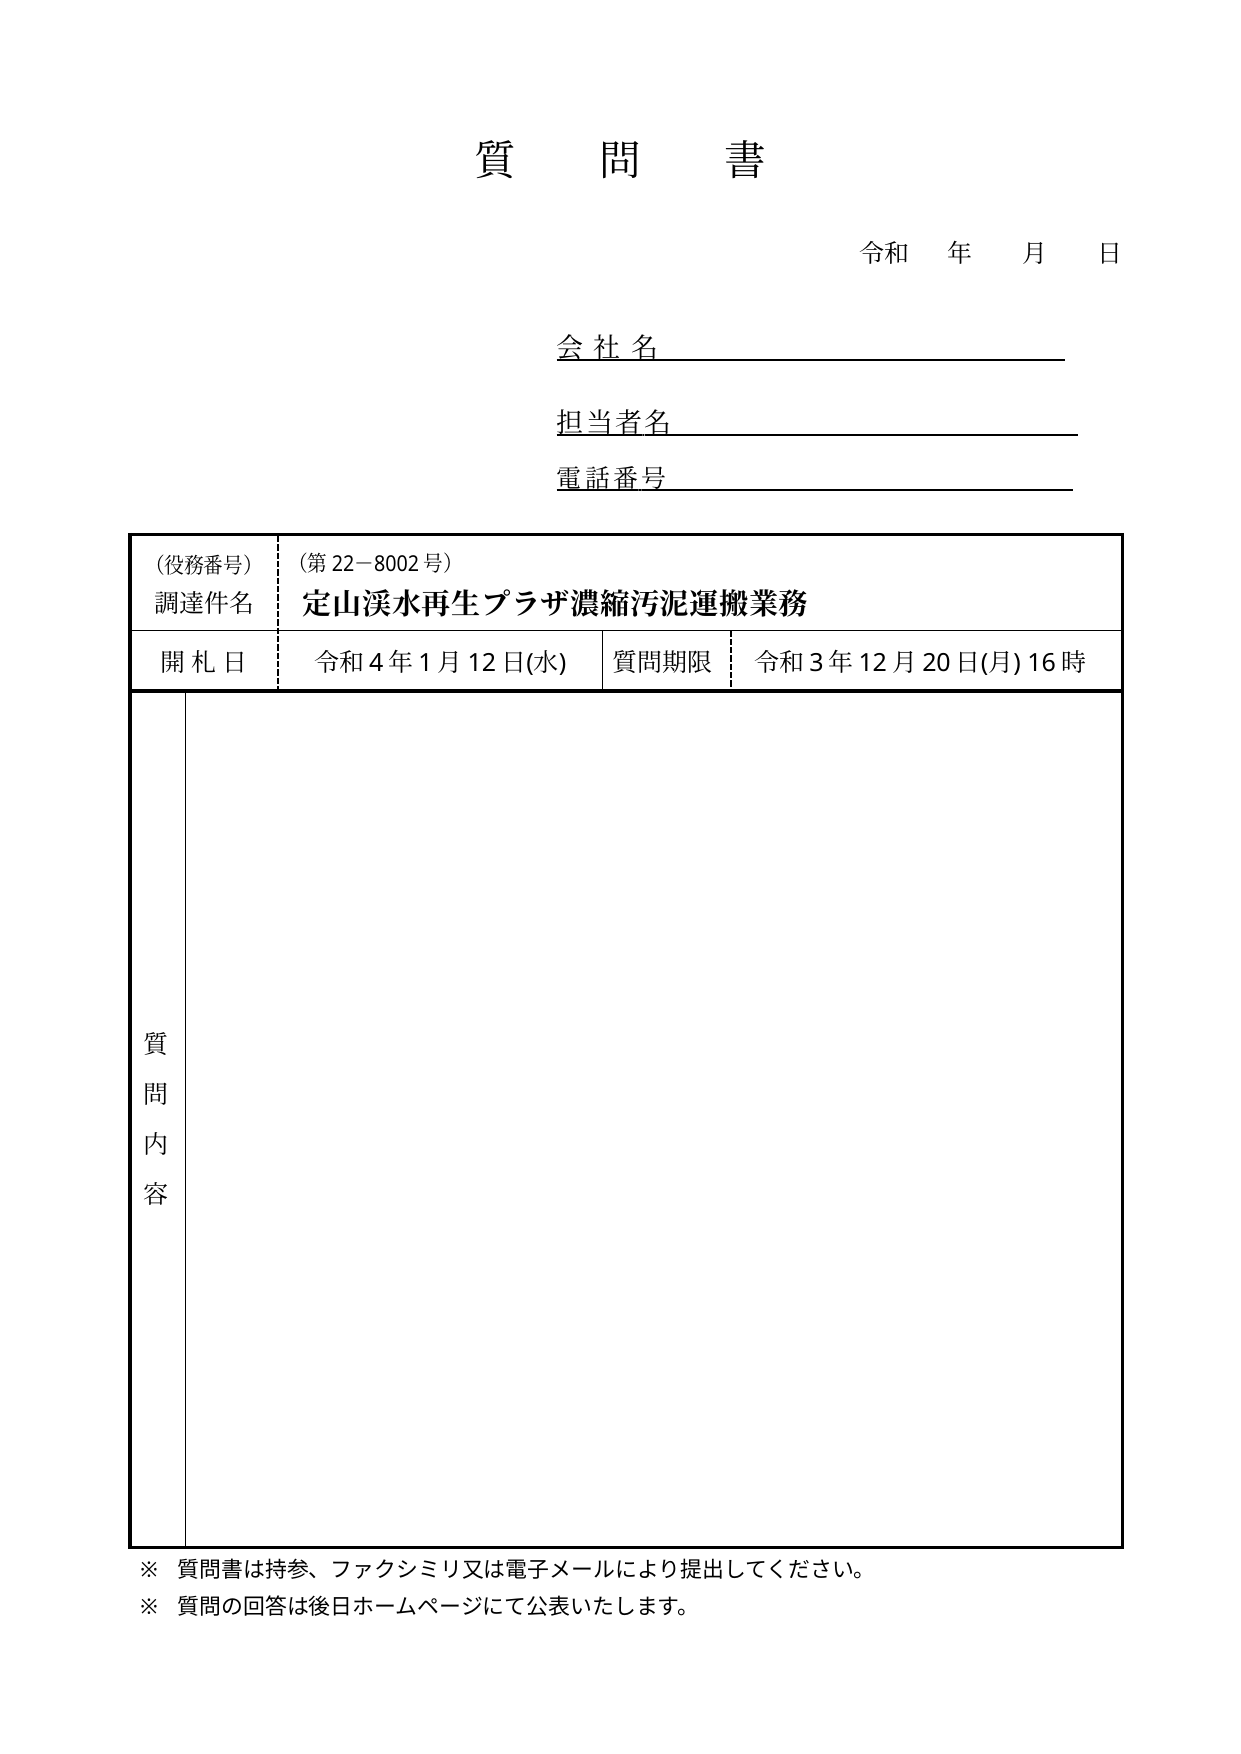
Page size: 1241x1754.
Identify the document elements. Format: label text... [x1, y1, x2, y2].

text 電話番号 [118, 458, 1122, 495]
table_header （役務番号） 調達件名 [132, 536, 278, 630]
table_cell 質問期限 [603, 631, 731, 689]
text 令和 年 月 日 [207, 233, 1122, 270]
table_header （第22－8002号） 定山渓水再生プラザ濃縮汚泥運搬業務 [278, 536, 1121, 630]
list 質問の回答は後日ホームページにて公表いたします。 [140, 1586, 1122, 1624]
table_cell 質 問 内 容 [132, 693, 185, 1546]
list 質問書は持参、ファクシミリ又は電子メールにより提出してください。 [140, 1549, 1122, 1586]
text 質 問 書 [118, 120, 1122, 195]
table_cell 開 札 日 [132, 631, 278, 689]
text 会社名 [118, 308, 1122, 383]
text 担当者名 [118, 383, 1122, 458]
table_cell 令和4年1月12日(水) [278, 631, 602, 689]
table_cell 令和3年12月20日(月) 16時 [731, 631, 1121, 689]
table_cell [186, 693, 1121, 1546]
